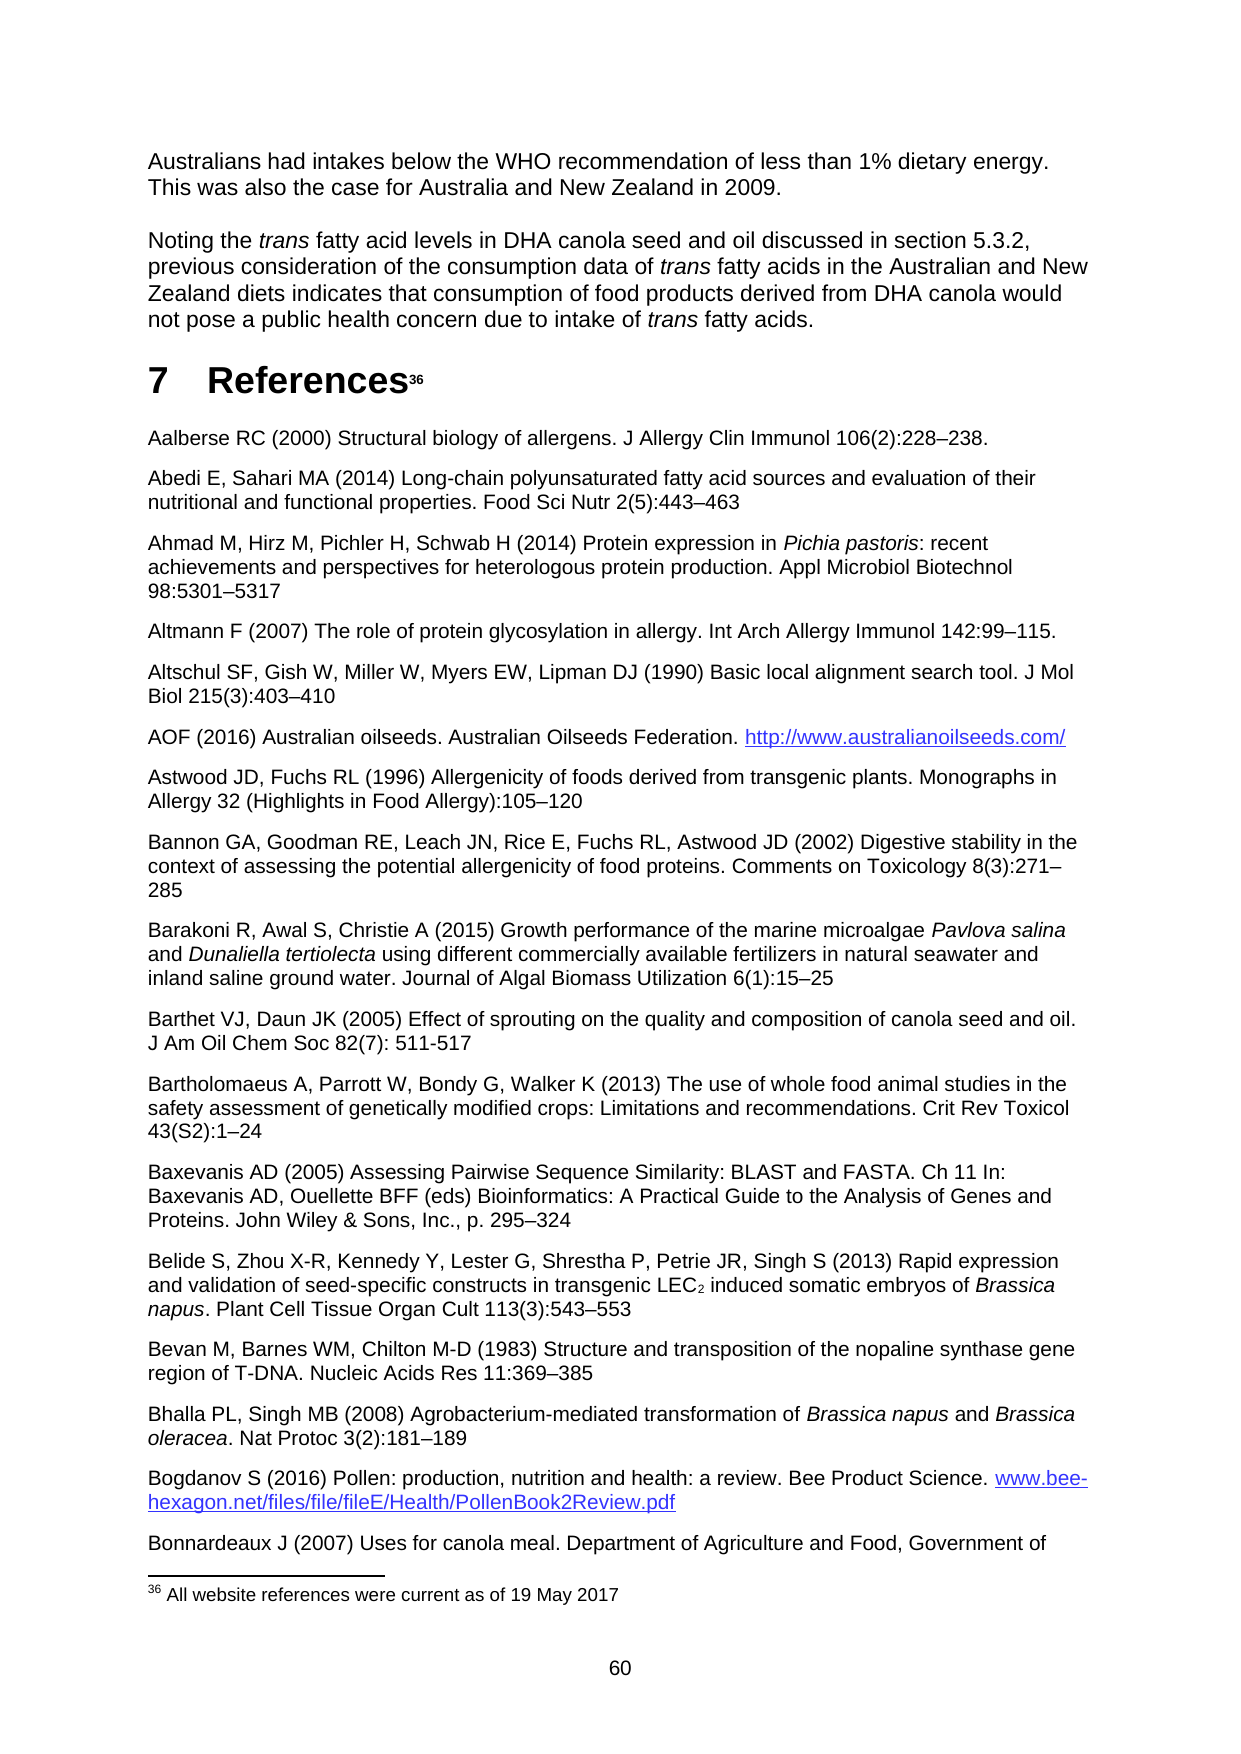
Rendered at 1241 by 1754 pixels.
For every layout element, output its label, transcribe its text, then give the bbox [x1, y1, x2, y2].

text AOF (2016) Australian oilseeds. Australian Oilseeds Federation. http://www.australianoilseeds.com/ [148, 724, 1092, 748]
text Barakoni R, Awal S, Christie A (2015) Growth performance of the marine microalgae Pavlova salina and Dunaliella tertiolecta using different commercially available fertilizers in natural seawater and inland saline ground water. Journal of Algal Biomass Utilization 6(1):15–25 [148, 918, 1092, 990]
text Bannon GA, Goodman RE, Leach JN, Rice E, Fuchs RL, Astwood JD (2002) Digestive stability in the context of assessing the potential allergenicity of food proteins. Comments on Toxicology 8(3):271–285 [148, 830, 1092, 902]
text Belide S, Zhou X-R, Kennedy Y, Lester G, Shrestha P, Petrie JR, Singh S (2013) Rapid expression and validation of seed-specific constructs in transgenic LEC2 induced somatic embryos of Brassica napus. Plant Cell Tissue Organ Cult 113(3):543–553 [148, 1248, 1092, 1320]
text Bhalla PL, Singh MB (2008) Agrobacterium-mediated transformation of Brassica napus and Brassica oleracea. Nat Protoc 3(2):181–189 [148, 1402, 1092, 1449]
text Abedi E, Sahari MA (2014) Long-chain polyunsaturated fatty acid sources and evaluation of their nutritional and functional properties. Food Sci Nutr 2(5):443–463 [148, 466, 1092, 514]
text Noting the trans fatty acid levels in DHA canola seed and oil discussed in section 5.3.2, previous consideration of the consumption data of trans fatty acids in the Australian and New Zealand diets indicates that consumption of food products derived from DHA canola would not pose a public health concern due to intake of trans fatty acids. [148, 227, 1092, 332]
text Aalberse RC (2000) Structural biology of allergens. J Allergy Clin Immunol 106(2):228–238. [148, 426, 1092, 449]
text Bogdanov S (2016) Pollen: production, nutrition and health: a review. Bee Product Science. www.bee-hexagon.net/files/file/fileE/Health/PollenBook2Review.pdf [148, 1466, 1092, 1514]
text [148, 148, 1092, 200]
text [148, 1531, 1092, 1555]
text Altschul SF, Gish W, Miller W, Myers EW, Lipman DJ (1990) Basic local alignment search tool. J Mol Biol 215(3):403–410 [148, 660, 1092, 708]
text Bartholomaeus A, Parrott W, Bondy G, Walker K (2013) The use of whole food animal studies in the safety assessment of genetically modified crops: Limitations and recommendations. Crit Rev Toxicol 43(S2):1–24 [148, 1071, 1092, 1143]
text Baxevanis AD (2005) Assessing Pairwise Sequence Similarity: BLAST and FASTA. Ch 11 In: Baxevanis AD, Ouellette BFF (eds) Bioinformatics: A Practical Guide to the Analysis of Genes and Proteins. John Wiley & Sons, Inc., p. 295–324 [148, 1160, 1092, 1232]
text Ahmad M, Hirz M, Pichler H, Schwab H (2014) Protein expression in Pichia pastoris: recent achievements and perspectives for heterologous protein production. Appl Microbiol Biotechnol 98:5301–5317 [148, 531, 1092, 603]
text Altmann F (2007) The role of protein glycosylation in allergy. Int Arch Allergy Immunol 142:99–115. [148, 619, 1092, 643]
text Barthet VJ, Daun JK (2005) Effect of sprouting on the quality and composition of canola seed and oil. J Am Oil Chem Soc 82(7): 511-517 [148, 1007, 1092, 1055]
text 7 References [148, 358, 1092, 402]
text Bevan M, Barnes WM, Chilton M-D (1983) Structure and transposition of the nopaline synthase gene region of T-DNA. Nucleic Acids Res 11:369–385 [148, 1337, 1092, 1385]
text Astwood JD, Fuchs RL (1996) Allergenicity of foods derived from transgenic plants. Monographs in Allergy 32 (Highlights in Food Allergy):105–120 [148, 765, 1092, 813]
